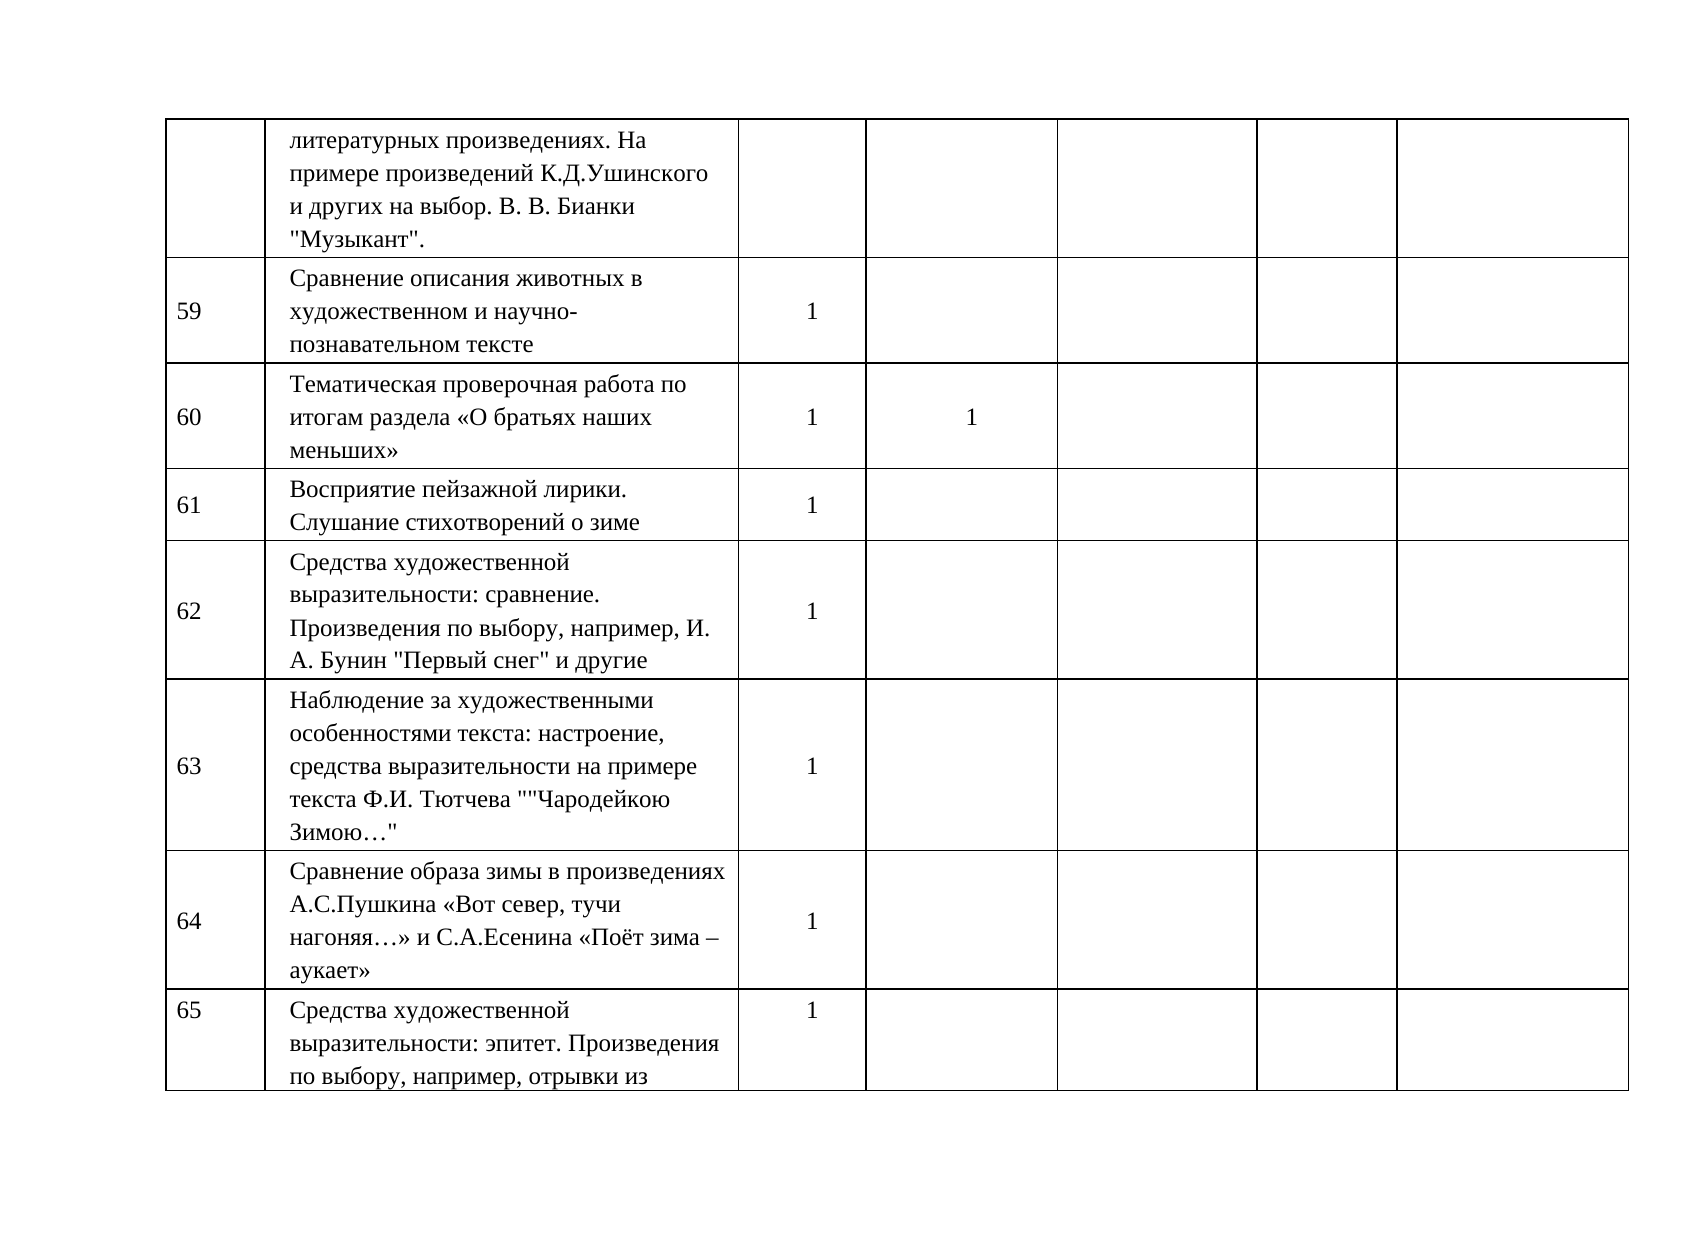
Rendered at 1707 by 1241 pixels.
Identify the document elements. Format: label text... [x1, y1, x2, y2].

table_cell [1398, 258, 1628, 362]
table_cell [1058, 364, 1256, 467]
table_cell Сравнение образа зимы в произведениях А.С.Пушкина «Вот север, тучи нагоняя…» и С.А.Есенина «Поёт зима – аукает» [266, 851, 738, 988]
table_cell [1258, 258, 1396, 362]
table_cell Наблюдение за художественными особенностями текста: настроение, средства выразительности на примере текста Ф.И. Тютчева ""Чародейкою Зимою…" [266, 680, 738, 850]
table_cell [1058, 851, 1256, 988]
table_cell 1 [739, 469, 865, 540]
table_cell [1258, 469, 1396, 540]
table_cell [867, 541, 1057, 678]
table_cell 58 [167, 120, 264, 257]
table_cell [867, 469, 1057, 540]
table_cell 1 [739, 258, 865, 362]
table_cell [1398, 541, 1628, 678]
table_cell [1058, 990, 1256, 1090]
table_cell 1 [739, 364, 865, 467]
table_cell 61 [167, 469, 264, 540]
table_cell [1058, 120, 1256, 257]
table_cell [1058, 541, 1256, 678]
table_cell 60 [167, 364, 264, 467]
table_cell 63 [167, 680, 264, 850]
table_cell 1 [739, 990, 865, 1090]
table_cell 1 [739, 851, 865, 988]
table_cell [1398, 680, 1628, 850]
table_cell [1398, 120, 1628, 257]
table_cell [266, 990, 738, 1090]
table_cell 1 [739, 680, 865, 850]
table_cell [867, 990, 1057, 1090]
table_cell 1 [867, 364, 1057, 467]
table_cell Восприятие пейзажной лирики. Слушание стихотворений о зиме [266, 469, 738, 540]
table_cell [1398, 364, 1628, 467]
table_cell 59 [167, 258, 264, 362]
table_cell Средства художественной выразительности: сравнение. Произведения по выбору, например, И. А. Бунин "Первый снег" и другие [266, 541, 738, 678]
table_cell Сравнение описания животных в художественном и научно-познавательном тексте [266, 258, 738, 362]
table_cell [867, 120, 1057, 257]
table_cell [867, 680, 1057, 850]
table_cell [1058, 680, 1256, 850]
table_cell [1258, 364, 1396, 467]
table_cell [1258, 541, 1396, 678]
table_cell [1058, 469, 1256, 540]
table_cell [1258, 990, 1396, 1090]
table_cell 65 [167, 990, 264, 1090]
table_cell [1398, 990, 1628, 1090]
table_cell [867, 851, 1057, 988]
table_cell [1258, 851, 1396, 988]
table_cell [1258, 680, 1396, 850]
table_cell 62 [167, 541, 264, 678]
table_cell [266, 120, 738, 257]
table_cell [1058, 258, 1256, 362]
table_cell 64 [167, 851, 264, 988]
table_cell 1 [739, 541, 865, 678]
table_cell [1398, 851, 1628, 988]
table_cell [867, 258, 1057, 362]
table_cell 1 [739, 120, 865, 257]
table_cell [1398, 469, 1628, 540]
table_cell Тематическая проверочная работа по итогам раздела «О братьях наших меньших» [266, 364, 738, 467]
table_cell [1258, 120, 1396, 257]
